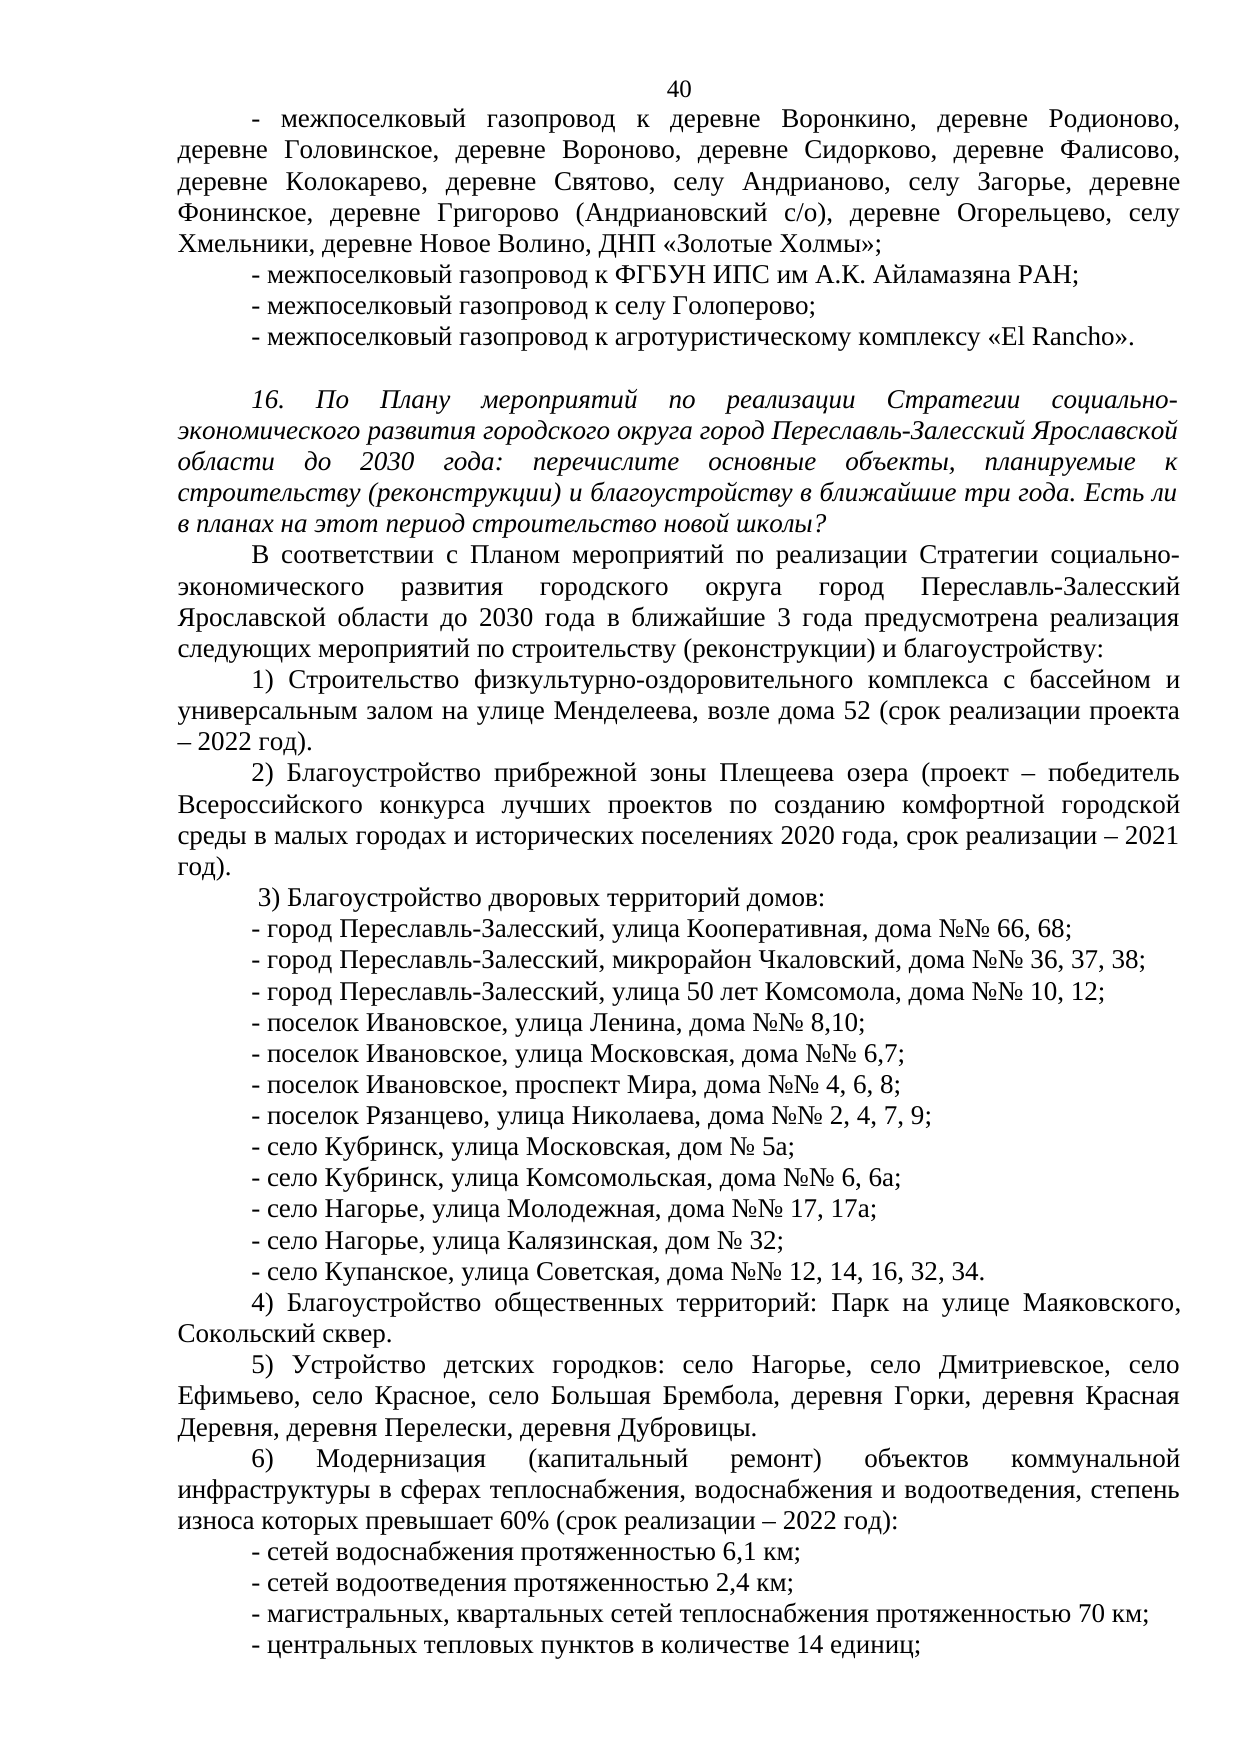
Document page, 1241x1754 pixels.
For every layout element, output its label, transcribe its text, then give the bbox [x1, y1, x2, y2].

text - межпоселковый газопровод к ФГБУН ИПС им А.К. Айламазяна РАН; [177, 258, 1181, 289]
text - село Купанское, улица Советская, дома №№ 12, 14, 16, 32, 34. [177, 1255, 1181, 1286]
text - межпоселковый газопровод к селу Голоперово; [177, 289, 1181, 321]
text 2) Благоустройство прибрежной зоны Плещеева озера (проект – победитель Всероссийского конкурса лучших проектов по созданию комфортной городской среды в малых городах и исторических поселениях 2020 года, срок реализации – 2021 год). [177, 757, 1181, 881]
text - поселок Ивановское, проспект Мира, дома №№ 4, 6, 8; [177, 1068, 1181, 1099]
text - межпоселковый газопровод к агротуристическому комплексу «El Rancho». [177, 321, 1181, 352]
text - село Кубринск, улица Комсомольская, дома №№ 6, 6а; [177, 1161, 1181, 1193]
text - город Переславль-Залесский, микрорайон Чкаловский, дома №№ 36, 37, 38; [177, 943, 1181, 974]
text 5) Устройство детских городков: село Нагорье, село Дмитриевское, село Ефимьево, село Красное, село Большая Брембола, деревня Горки, деревня Красная Деревня, деревня Перелески, деревня Дубровицы. [177, 1348, 1181, 1442]
text В соответствии с Планом мероприятий по реализации Стратегии социально-экономического развития городского округа город Переславль-Залесский Ярославской области до 2030 года в ближайшие 3 года предусмотрена реализация следующих мероприятий по строительству (реконструкции) и благоустройству: [177, 538, 1181, 663]
text - межпоселковый газопровод к деревне Воронкино, деревне Родионово, деревне Головинское, деревне Вороново, деревне Сидорково, деревне Фалисово, деревне Колокарево, деревне Святово, селу Андрианово, селу Загорье, деревне Фонинское, деревне Григорово (Андриановский с/о), деревне Огорельцево, селу Хмельники, деревне Новое Волино, ДНП «Золотые Холмы»; [177, 102, 1181, 258]
text 3) Благоустройство дворовых территорий домов: [177, 881, 1181, 912]
text - центральных тепловых пунктов в количестве 14 единиц; [177, 1629, 1181, 1660]
text - сетей водоснабжения протяженностью 6,1 км; [177, 1535, 1181, 1566]
text - город Переславль-Залесский, улица Кооперативная, дома №№ 66, 68; [177, 912, 1181, 943]
text - поселок Рязанцево, улица Николаева, дома №№ 2, 4, 7, 9; [177, 1099, 1181, 1130]
text 1) Строительство физкультурно-оздоровительного комплекса с бассейном и универсальным залом на улице Менделеева, возле дома 52 (срок реализации проекта – 2022 год). [177, 663, 1181, 757]
text - город Переславль-Залесский, улица 50 лет Комсомола, дома №№ 10, 12; [177, 974, 1181, 1006]
text 6) Модернизация (капитальный ремонт) объектов коммунальной инфраструктуры в сферах теплоснабжения, водоснабжения и водоотведения, степень износа которых превышает 60% (срок реализации – 2022 год): [177, 1442, 1181, 1535]
text 4) Благоустройство общественных территорий: Парк на улице Маяковского, Сокольский сквер. [177, 1286, 1181, 1348]
text - поселок Ивановское, улица Ленина, дома №№ 8,10; [177, 1006, 1181, 1037]
text - магистральных, квартальных сетей теплоснабжения протяженностью 70 км; [177, 1597, 1181, 1629]
text - сетей водоотведения протяженностью 2,4 км; [177, 1566, 1181, 1597]
text - поселок Ивановское, улица Московская, дома №№ 6,7; [177, 1037, 1181, 1068]
text - село Кубринск, улица Московская, дом № 5а; [177, 1130, 1181, 1161]
text - село Нагорье, улица Молодежная, дома №№ 17, 17а; [177, 1193, 1181, 1224]
text 16. По Плану мероприятий по реализации Стратегии социально-экономического развития городского округа город Переславль-Залесский Ярославской области до 2030 года: перечислите основные объекты, планируемые к строительству (реконструкции) и благоустройству в ближайшие три года. Есть ли в планах на этот период строительство новой школы? [177, 383, 1181, 538]
text - село Нагорье, улица Калязинская, дом № 32; [177, 1224, 1181, 1255]
